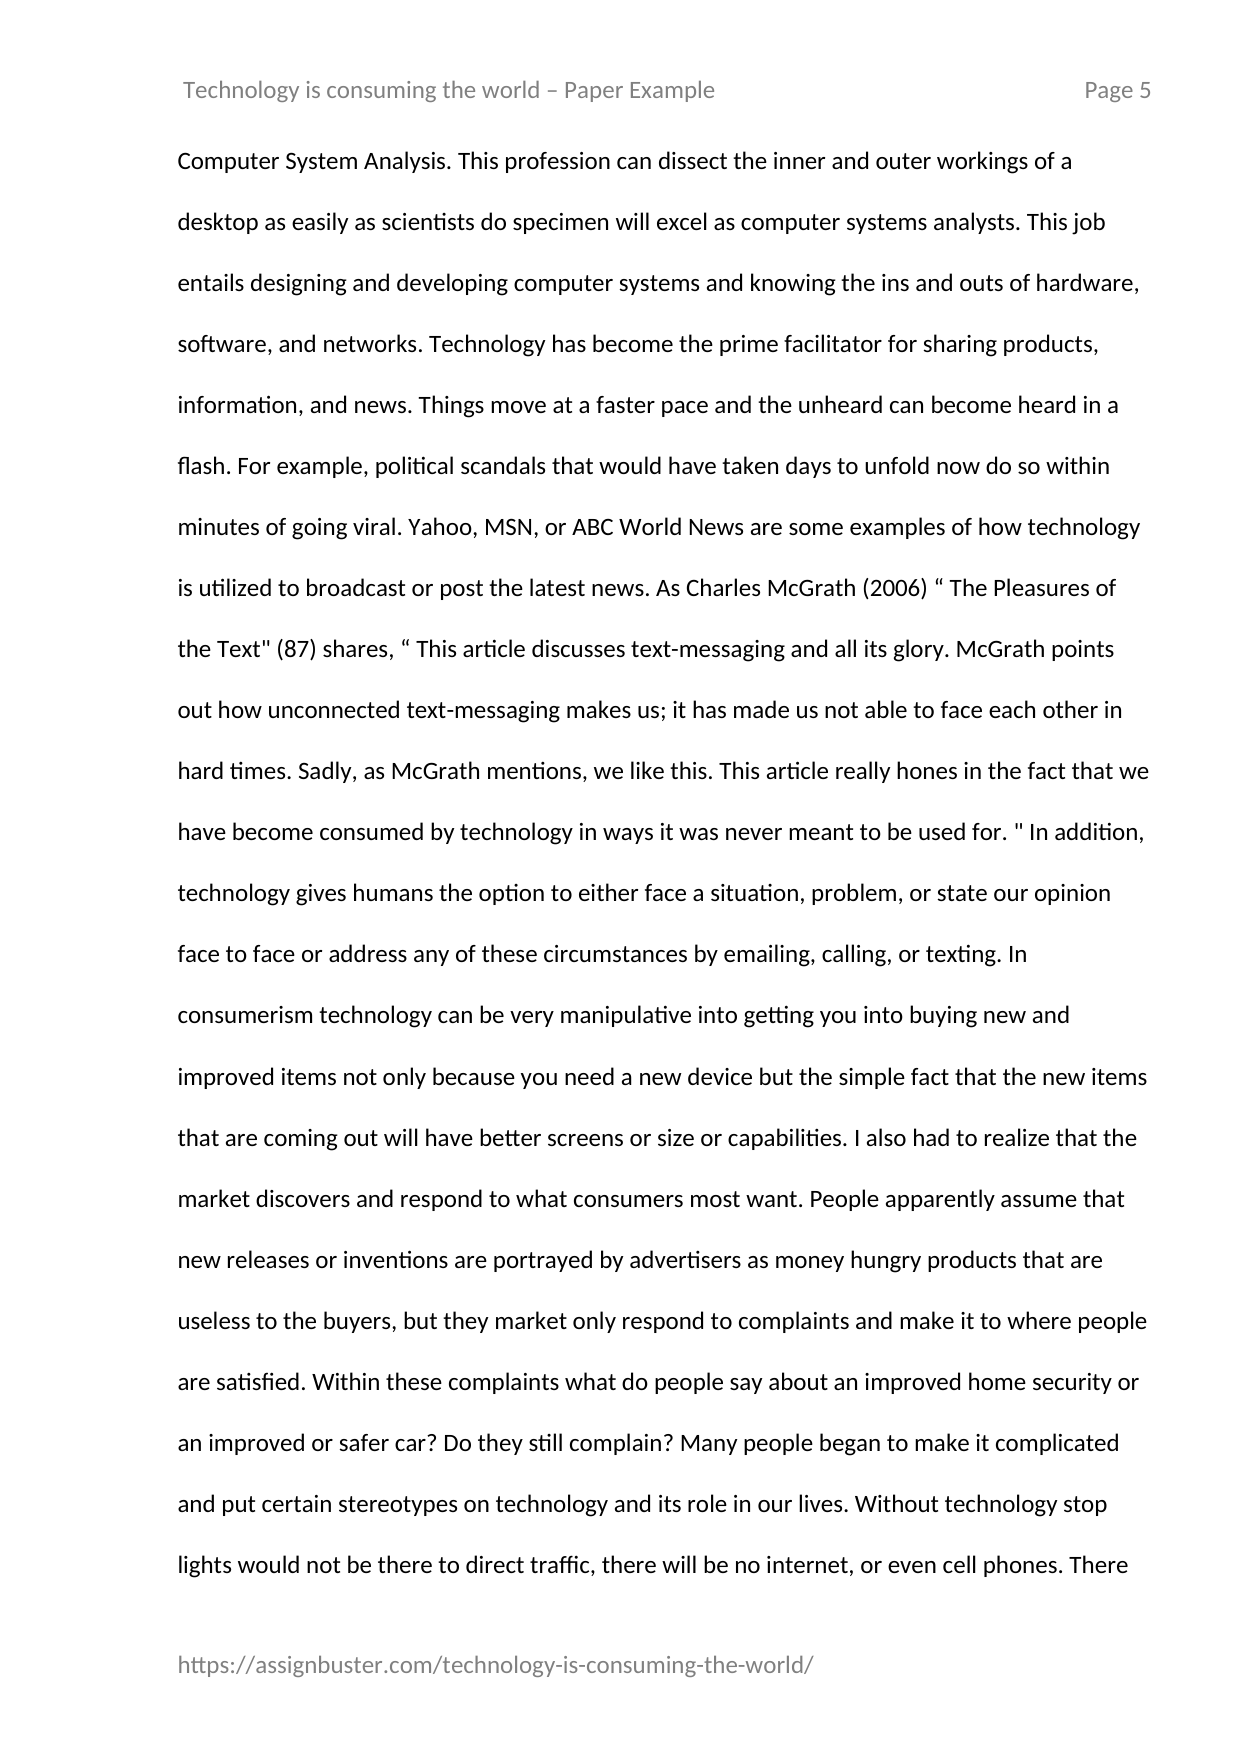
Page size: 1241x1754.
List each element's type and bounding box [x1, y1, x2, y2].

text [177, 145, 1152, 1579]
